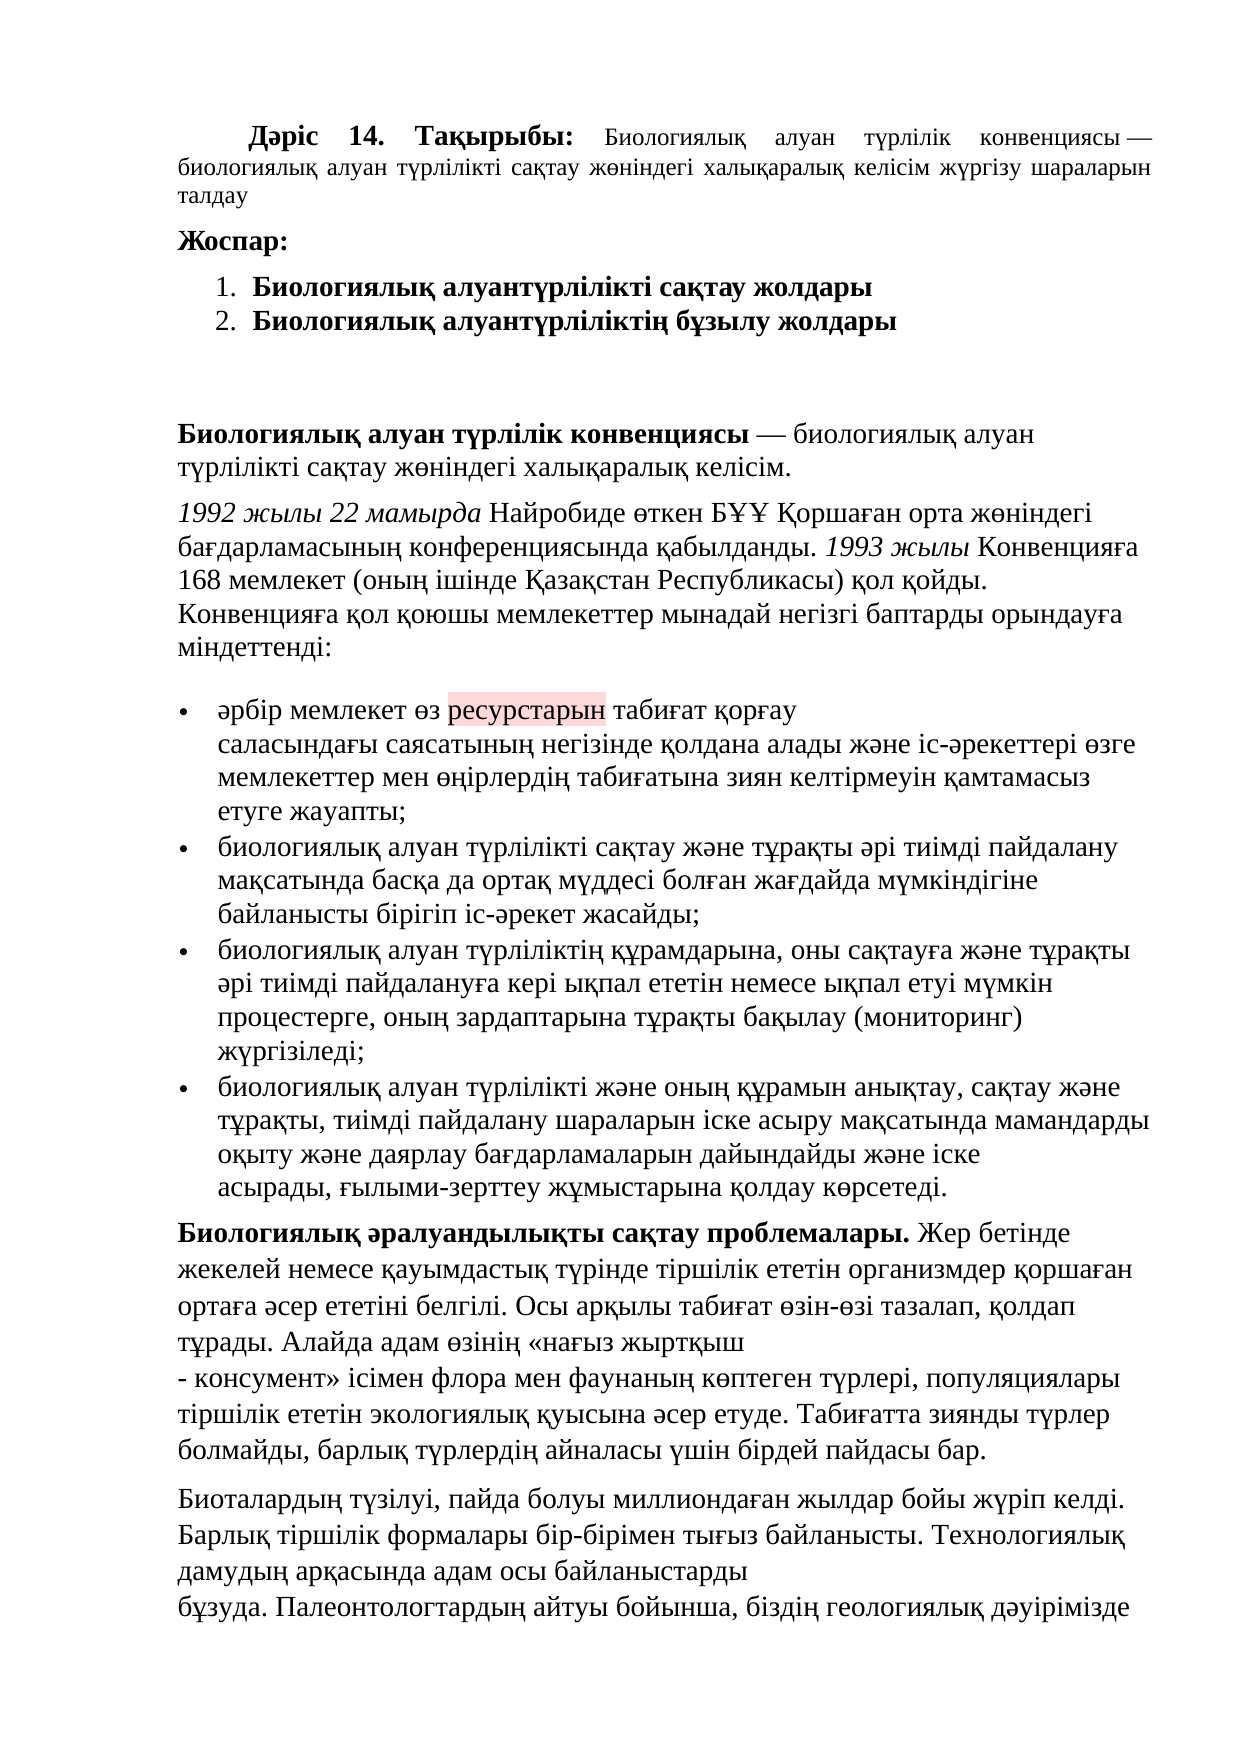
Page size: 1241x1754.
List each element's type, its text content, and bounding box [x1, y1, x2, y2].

text 1992 жылы 22 мамырда Найробиде өткен БҰҰ Қоршаған орта жөніндегі бағдарламасының конференциясында қабылданды. 1993 жылы Конвенцияға 168 мемлекет (оның ішінде Қазақстан Республикасы) қол қойды. Конвенцияға қол қоюшы мемлекеттер мынадай негізгі баптарды орындауға міндеттенді: [177, 495, 1152, 663]
text Биологиялық әралуандылықты сақтау проблемалары. Жер бетінде жекелей немесе қауымдастық түрінде тіршілік ететін организмдер қоршаған ортаға әсер ететіні белгілі. Осы арқылы табиғат өзін-өзі тазалап, қолдап тұрады. Алайда адам өзінің «нағыз жыртқыш - консумент» ісімен флора мен фаунаның көптеген түрлері, популяциялары тіршілік ететін экологиялық қуысына әсер етуде. Табиғатта зиянды түрлер болмайды, барлық түрлердің айналасы үшін бірдей пайдасы бар. [177, 1215, 1152, 1466]
text Биологиялық алуан түрлілік конвенциясы — биологиялық алуан түрлілікті сақтау жөніндегі халықаралық келісім. [177, 416, 1152, 483]
list биологиялық алуан түрліліктің құрамдарына, оны сақтауға және тұрақты әрі тиімді пайдалануға кері ықпал ететін немесе ықпал етуі мүмкін процестерге, оның зардаптарына тұрақты бақылау (мониторинг) жүргізіледі; [180, 932, 1152, 1066]
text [177, 1481, 1152, 1623]
list Биологиялық алуантүрліліктің бұзылу жолдары [215, 303, 1152, 336]
text Дәріс 14. Тақырыбы: Биологиялық алуан түрлілік конвенциясы — биологиялық алуан түрлілікті сақтау жөніндегі халықаралық келісім жүргізу шараларын талдау [177, 118, 1152, 209]
list Биологиялық алуантүрлілікті сақтау жолдары [215, 269, 1152, 303]
text Жоспар: [177, 223, 1152, 257]
list биологиялық алуан түрлілікті және оның құрамын анықтау, сақтау және тұрақты, тиімді пайдалану шараларын іске асыру мақсатында мамандарды оқыту және даярлау бағдарламаларын дайындайды және іске асырады, ғылыми-зерттеу жұмыстарына қолдау көрсетеді. [180, 1069, 1152, 1203]
list биологиялық алуан түрлілікті сақтау және тұрақты әрі тиімді пайдалану мақсатында басқа да ортақ мүддесі болған жағдайда мүмкіндігіне байланысты бірігіп іс-әрекет жасайды; [180, 829, 1152, 929]
list әрбір мемлекет өз ресурстарын табиғат қорғау саласындағы саясатының негізінде қолдана алады және іс-әрекеттері өзге мемлекеттер мен өңірлердің табиғатына зиян келтірмеуін қамтамасыз етуге жауапты; [180, 692, 1152, 826]
